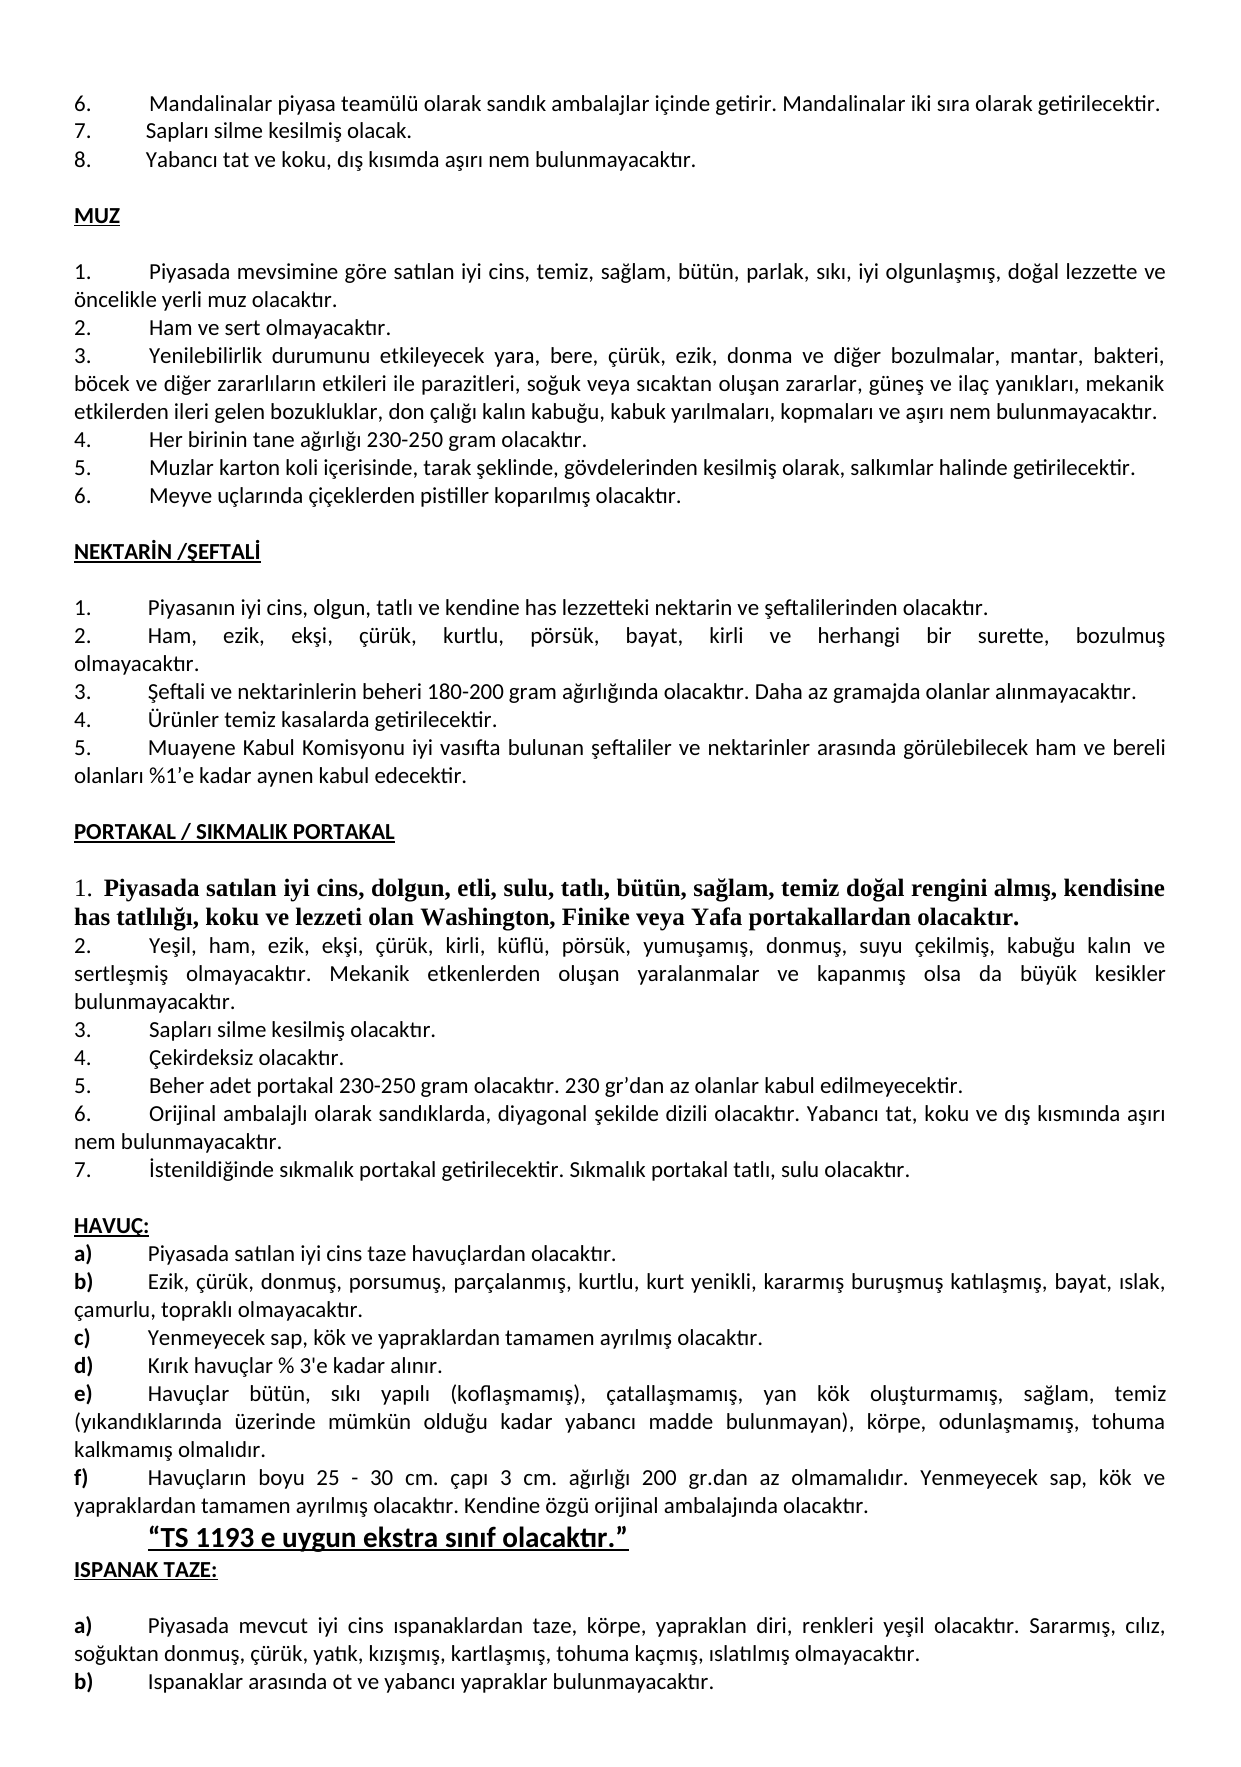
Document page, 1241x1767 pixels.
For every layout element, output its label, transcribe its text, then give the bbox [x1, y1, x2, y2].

list Beher adet portakal 230-250 gram olacaktır. 230 gr’dan az olanlar kabul edilmeyecektir. [74, 1071, 1167, 1099]
list Ham, ezik, ekşi, çürük, kurtlu, pörsük, bayat, kirli ve herhangi bir surette, bozulmuş olmayacaktır. [74, 621, 1167, 677]
list Ürünler temiz kasalarda getirilecektir. [74, 705, 1167, 733]
text ISPANAK TAZE: [74, 1555, 1167, 1583]
list Sapları silme kesilmiş olacak. [74, 117, 1167, 145]
list Muzlar karton koli içerisinde, tarak şeklinde, gövdelerinden kesilmiş olarak, salkımlar halinde getirilecektir. [74, 453, 1167, 481]
list Piyasada mevsimine göre satılan iyi cins, temiz, sağlam, bütün, parlak, sıkı, iyi olgunlaşmış, doğal lezzette ve öncelikle yerli muz olacaktır. [74, 257, 1167, 313]
list Mandalinalar piyasa teamülü olarak sandık ambalajlar içinde getirir. Mandalinalar iki sıra olarak getirilecektir. [74, 89, 1167, 117]
list Ham ve sert olmayacaktır. [74, 313, 1167, 341]
list Her birinin tane ağırlığı 230-250 gram olacaktır. [74, 425, 1167, 453]
list Kırık havuçlar % 3'e kadar alınır. [74, 1351, 1167, 1379]
text “TS 1193 e uygun ekstra sınıf olacaktır.” [74, 1519, 1167, 1555]
text HAVUÇ: [74, 1211, 1167, 1239]
list Yenmeyecek sap, kök ve yapraklardan tamamen ayrılmış olacaktır. [74, 1323, 1167, 1351]
list Orijinal ambalajlı olarak sandıklarda, diyagonal şekilde dizili olacaktır. Yabancı tat, koku ve dış kısmında aşırı nem bulunmayacaktır. [74, 1099, 1167, 1155]
list Meyve uçlarında çiçeklerden pistiller koparılmış olacaktır. [74, 481, 1167, 509]
list Çekirdeksiz olacaktır. [74, 1043, 1167, 1071]
list Ezik, çürük, donmuş, porsumuş, parçalanmış, kurtlu, kurt yenikli, kararmış buruşmuş katılaşmış, bayat, ıslak, çamurlu, topraklı olmayacaktır. [74, 1267, 1167, 1323]
list Piyasada satılan iyi cins, dolgun, etli, sulu, tatlı, bütün, sağlam, temiz doğal rengini almış, kendisine has tatlılığı, koku ve lezzeti olan Washington, Finike veya Yafa portakallardan olacaktır. [74, 873, 1167, 931]
list Şeftali ve nektarinlerin beheri 180-200 gram ağırlığında olacaktır. Daha az gramajda olanlar alınmayacaktır. [74, 677, 1167, 705]
list Sapları silme kesilmiş olacaktır. [74, 1015, 1167, 1043]
list Piyasada satılan iyi cins taze havuçlardan olacaktır. [74, 1239, 1167, 1267]
text PORTAKAL / SIKMALIK PORTAKAL [74, 817, 1167, 845]
list Yeşil, ham, ezik, ekşi, çürük, kirli, küflü, pörsük, yumuşamış, donmuş, suyu çekilmiş, kabuğu kalın ve sertleşmiş olmayacaktır. Mekanik etkenlerden oluşan yaralanmalar ve kapanmış olsa da büyük kesikler bulunmayacaktır. [74, 931, 1167, 1015]
list Piyasanın iyi cins, olgun, tatlı ve kendine has lezzetteki nektarin ve şeftalilerinden olacaktır. [74, 593, 1167, 621]
list Ispanaklar arasında ot ve yabancı yapraklar bulunmayacaktır. [74, 1667, 1167, 1695]
list Havuçların boyu 25 - 30 cm. çapı 3 cm. ağırlığı 200 gr.dan az olmamalıdır. Yenmeyecek sap, kök ve yapraklardan tamamen ayrılmış olacaktır. Kendine özgü orijinal ambalajında olacaktır. [74, 1463, 1167, 1519]
text MUZ [74, 201, 1167, 229]
list Piyasada mevcut iyi cins ıspanaklardan taze, körpe, yapraklan diri, renkleri yeşil olacaktır. Sararmış, cılız, soğuktan donmuş, çürük, yatık, kızışmış, kartlaşmış, tohuma kaçmış, ıslatılmış olmayacaktır. [74, 1611, 1167, 1667]
list İstenildiğinde sıkmalık portakal getirilecektir. Sıkmalık portakal tatlı, sulu olacaktır. [74, 1155, 1167, 1183]
list Muayene Kabul Komisyonu iyi vasıfta bulunan şeftaliler ve nektarinler arasında görülebilecek ham ve bereli olanları %1’e kadar aynen kabul edecektir. [74, 733, 1167, 789]
text NEKTARİN /ŞEFTALİ [74, 537, 1167, 565]
list Havuçlar bütün, sıkı yapılı (koflaşmamış), çatallaşmamış, yan kök oluşturmamış, sağlam, temiz (yıkandıklarında üzerinde mümkün olduğu kadar yabancı madde bulunmayan), körpe, odunlaşmamış, tohuma kalkmamış olmalıdır. [74, 1379, 1167, 1463]
list Yabancı tat ve koku, dış kısımda aşırı nem bulunmayacaktır. [74, 145, 1167, 173]
list Yenilebilirlik durumunu etkileyecek yara, bere, çürük, ezik, donma ve diğer bozulmalar, mantar, bakteri, böcek ve diğer zararlıların etkileri ile parazitleri, soğuk veya sıcaktan oluşan zararlar, güneş ve ilaç yanıkları, mekanik etkilerden ileri gelen bozukluklar, don çalığı kalın kabuğu, kabuk yarılmaları, kopmaları ve aşırı nem bulunmayacaktır. [74, 341, 1167, 425]
